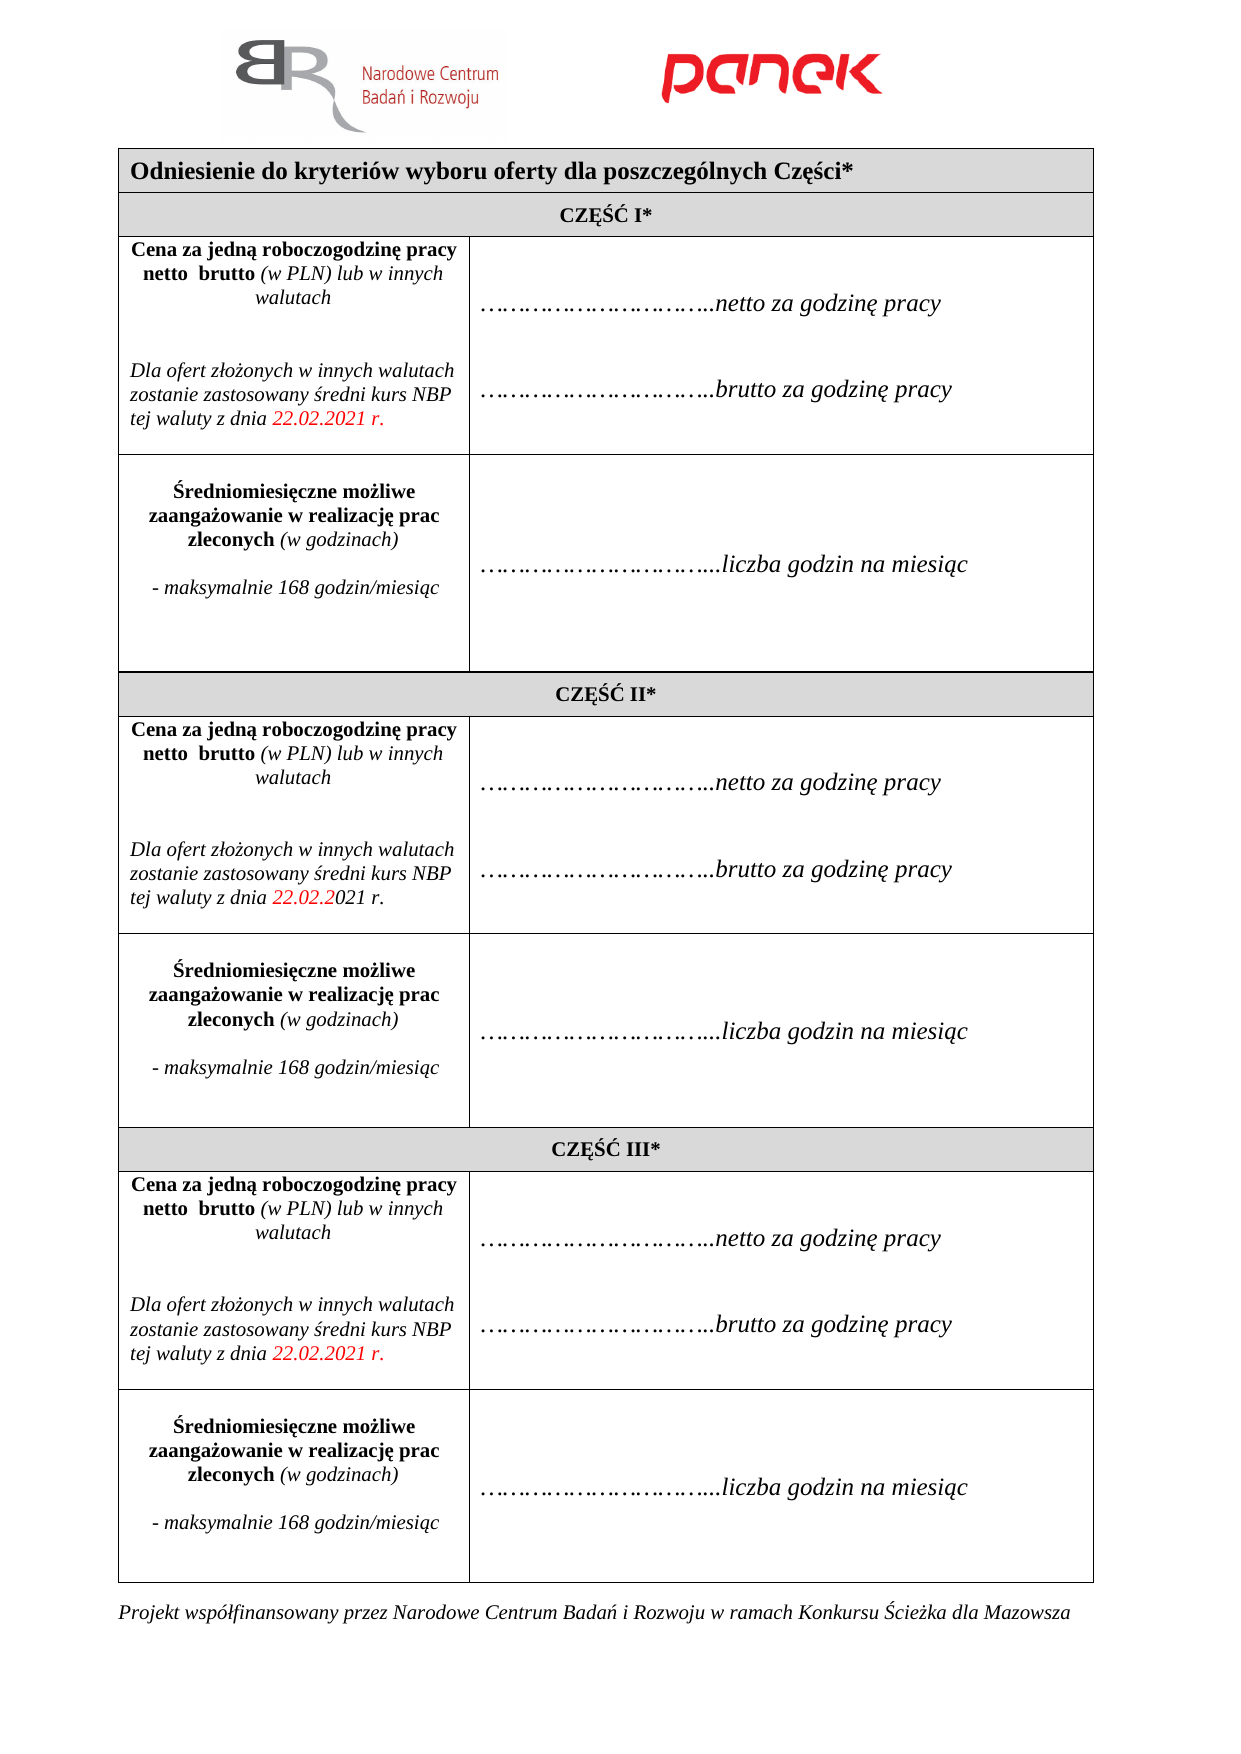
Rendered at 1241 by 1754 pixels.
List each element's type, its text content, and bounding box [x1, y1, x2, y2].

table_cell CZĘŚĆ II* [119, 673, 1093, 716]
table_cell …………………………...liczba godzin na miesiąc [470, 934, 1093, 1127]
table_cell CZĘŚĆ III* [119, 1128, 1093, 1171]
table_cell Cena za jedną roboczogodzinę pracy netto brutto (w PLN) lub w innych walutach Dla ofert złożonych w innych walutach zostanie zastosowany średni kurs NBP tej waluty z dnia 22.02.2021 r. [119, 237, 469, 454]
table_cell Średniomiesięczne możliwe zaangażowanie w realizację prac zleconych (w godzinach) - maksymalnie 168 godzin/miesiąc [119, 455, 469, 671]
table_cell …………………………..netto za godzinę pracy …………………………..brutto za godzinę pracy [470, 1172, 1093, 1389]
table_cell …………………………...liczba godzin na miesiąc [470, 1390, 1093, 1582]
table_cell Cena za jedną roboczogodzinę pracy netto brutto (w PLN) lub w innych walutach Dla ofert złożonych w innych walutach zostanie zastosowany średni kurs NBP tej waluty z dnia 22.02.2021 r. [119, 717, 469, 933]
table_cell …………………………..netto za godzinę pracy …………………………..brutto za godzinę pracy [470, 717, 1093, 933]
table_cell Cena za jedną roboczogodzinę pracy netto brutto (w PLN) lub w innych walutach Dla ofert złożonych w innych walutach zostanie zastosowany średni kurs NBP tej waluty z dnia 22.02.2021 r. [119, 1172, 469, 1389]
table_cell Odniesienie do kryteriów wyboru oferty dla poszczególnych Części* [119, 149, 1093, 192]
table_cell Średniomiesięczne możliwe zaangażowanie w realizację prac zleconych (w godzinach) - maksymalnie 168 godzin/miesiąc [119, 934, 469, 1127]
table_cell …………………………...liczba godzin na miesiąc [470, 455, 1093, 671]
table_cell Średniomiesięczne możliwe zaangażowanie w realizację prac zleconych (w godzinach) - maksymalnie 168 godzin/miesiąc [119, 1390, 469, 1582]
table_cell CZĘŚĆ I* [119, 193, 1093, 236]
table_cell …………………………..netto za godzinę pracy …………………………..brutto za godzinę pracy [470, 237, 1093, 454]
